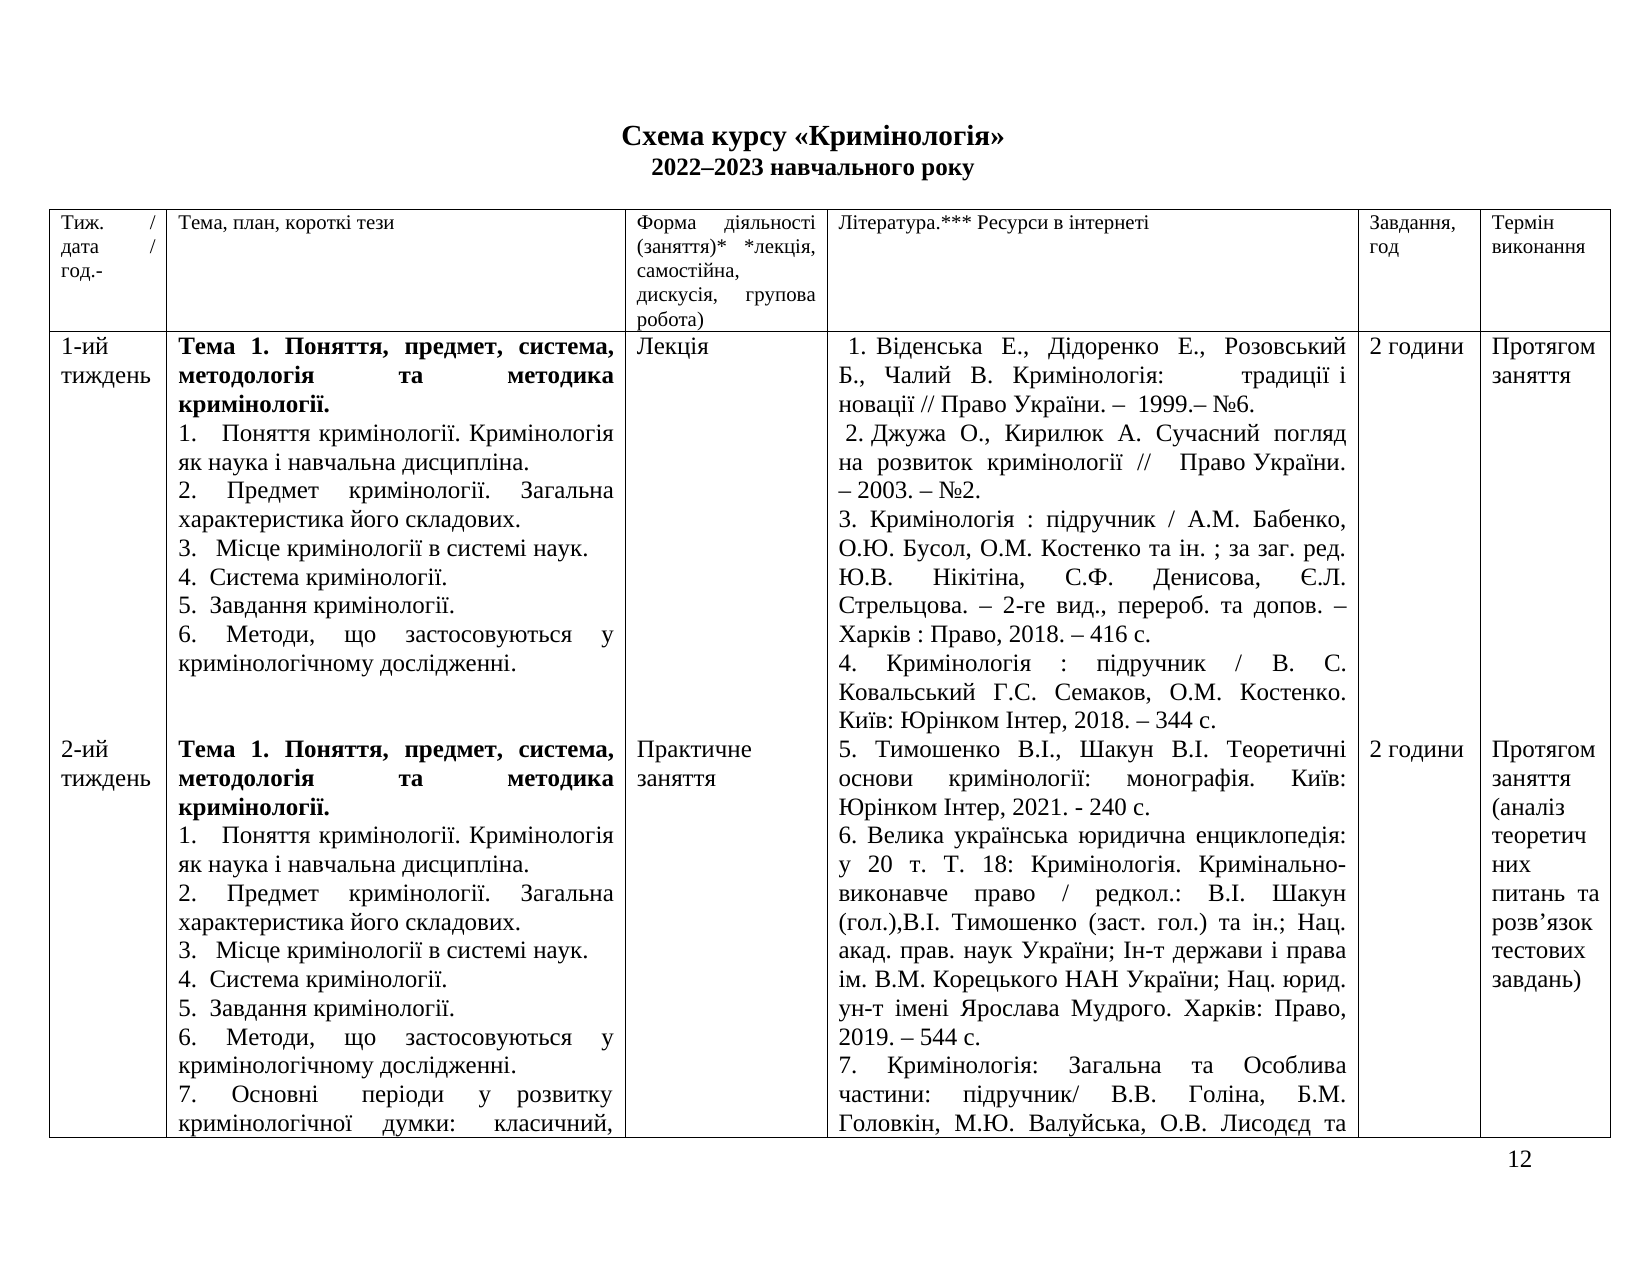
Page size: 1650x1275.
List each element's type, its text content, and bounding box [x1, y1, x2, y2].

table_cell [1481, 332, 1610, 1137]
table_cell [626, 332, 827, 1137]
table_header Форма діяльності (заняття)* *лекція, самостійна, дискусія, групова робота) [626, 210, 827, 331]
text Схема курсу «Кримінологія» [94, 118, 1532, 152]
table_header Завдання, год [1359, 210, 1480, 331]
table_header Термін виконання [1481, 210, 1610, 331]
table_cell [50, 332, 166, 1137]
table_header Тема, план, короткі тези [167, 210, 625, 331]
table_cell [167, 332, 625, 1137]
text 2022–2023 навчального року [94, 152, 1532, 180]
table_header Література.*** Ресурси в інтернеті [828, 210, 1358, 331]
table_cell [828, 332, 1358, 1137]
table_header Тиж. / дата / год.- [50, 210, 166, 331]
table_cell 2 години 2 години [1359, 332, 1480, 1137]
